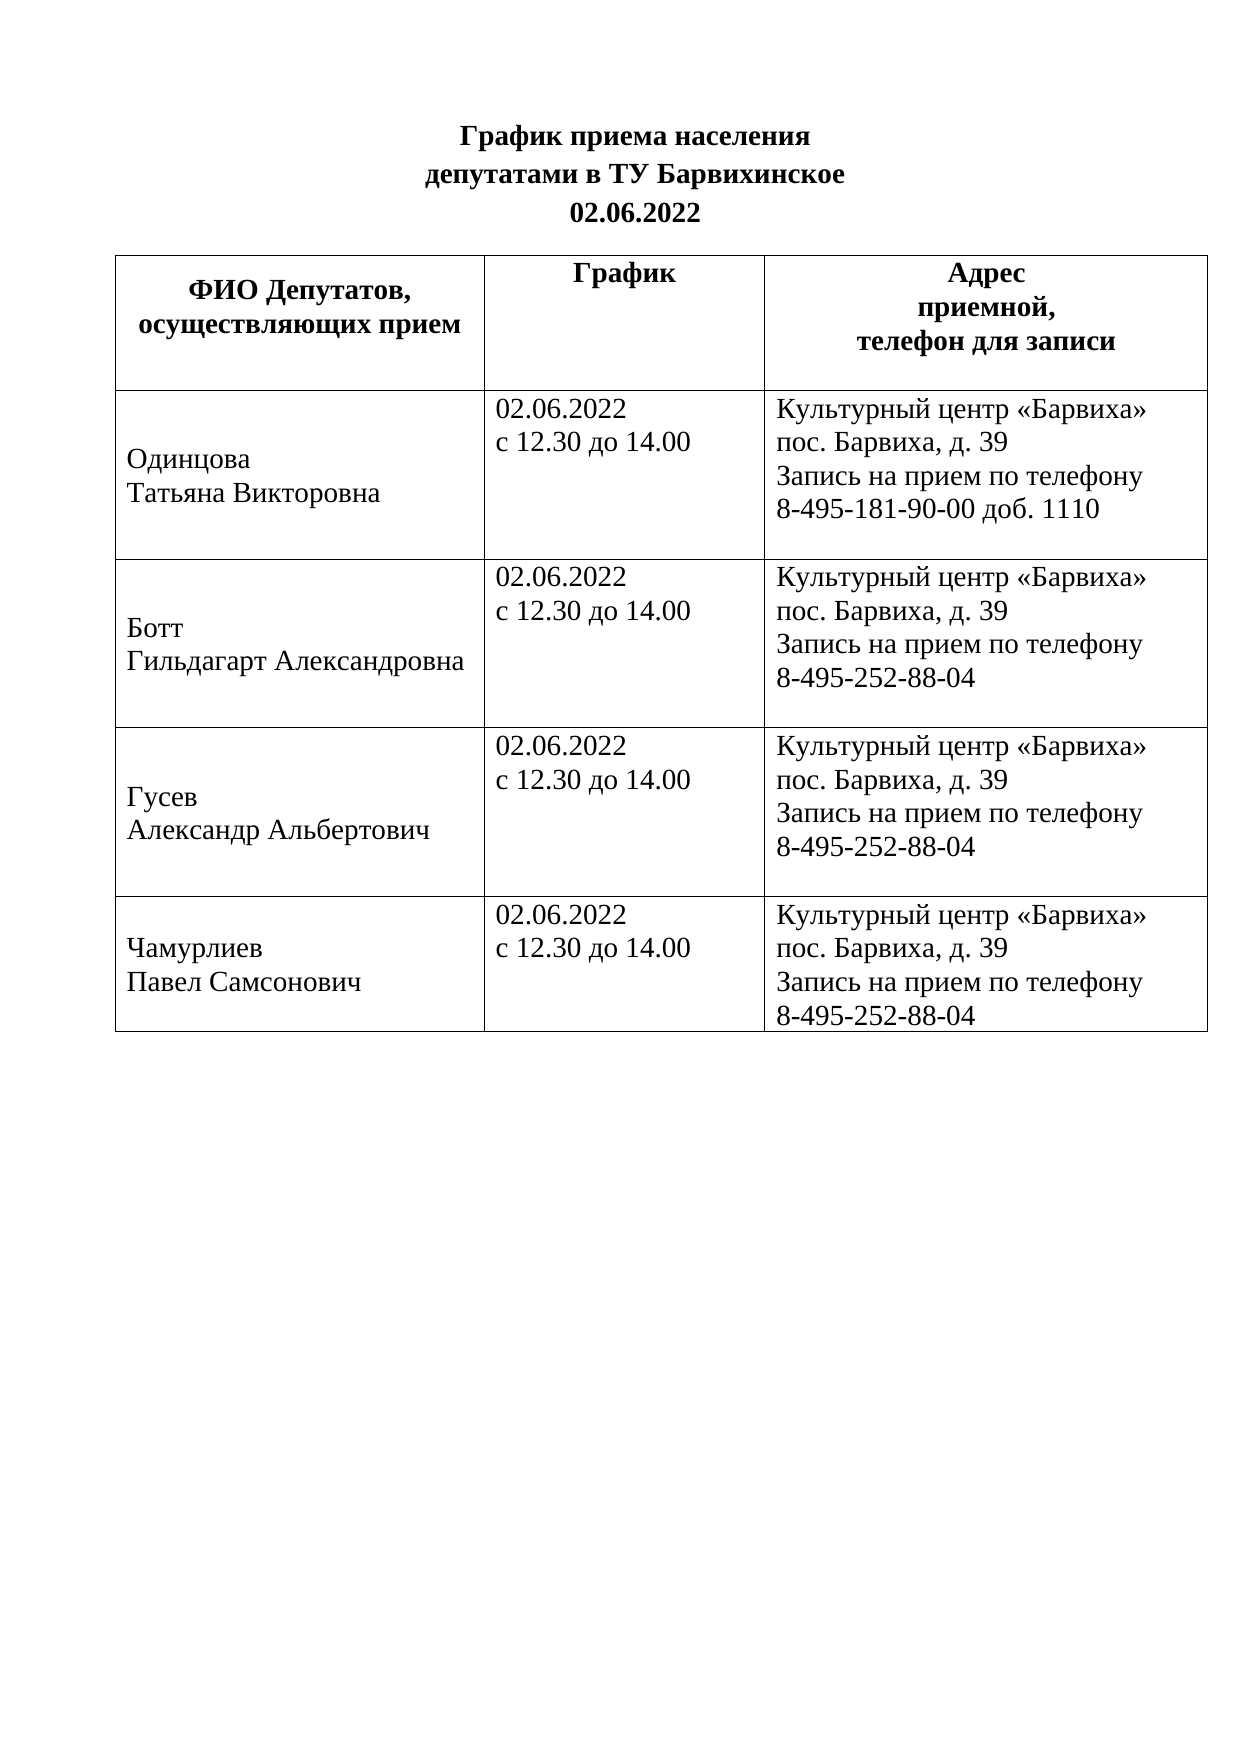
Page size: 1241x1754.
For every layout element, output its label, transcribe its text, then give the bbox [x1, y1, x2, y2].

table_cell Гусев Александр Альбертович [116, 728, 484, 896]
table_cell 02.06.2022 с 12.30 до 14.00 [485, 897, 764, 1031]
table_cell Чамурлиев Павел Самсонович [116, 897, 484, 1031]
table_cell Культурный центр «Барвиха» пос. Барвиха, д. 39 Запись на прием по телефону 8-495-181-90-00 доб. 1110 [765, 391, 1207, 558]
table_cell Культурный центр «Барвиха» пос. Барвиха, д. 39 Запись на прием по телефону 8-495-252-88-04 [765, 560, 1207, 727]
table_cell Культурный центр «Барвиха» пос. Барвиха, д. 39 Запись на прием по телефону 8-495-252-88-04 [765, 897, 1207, 1031]
table_header ФИО Депутатов, осуществляющих прием [116, 256, 484, 390]
table_cell Ботт Гильдагарт Александровна [116, 560, 484, 727]
text депутатами в ТУ Барвихинское [118, 157, 1152, 190]
table_cell Одинцова Татьяна Викторовна [116, 391, 484, 558]
table_cell 02.06.2022 с 12.30 до 14.00 [485, 728, 764, 896]
table_cell 02.06.2022 с 12.30 до 14.00 [485, 560, 764, 727]
table_cell 02.06.2022 с 12.30 до 14.00 [485, 391, 764, 558]
table_cell Культурный центр «Барвиха» пос. Барвиха, д. 39 Запись на прием по телефону 8-495-252-88-04 [765, 728, 1207, 896]
text 02.06.2022 [118, 195, 1152, 229]
table_header Адрес приемной, телефон для записи [765, 256, 1207, 390]
table_header График [485, 256, 764, 390]
text График приема населения [118, 118, 1152, 152]
